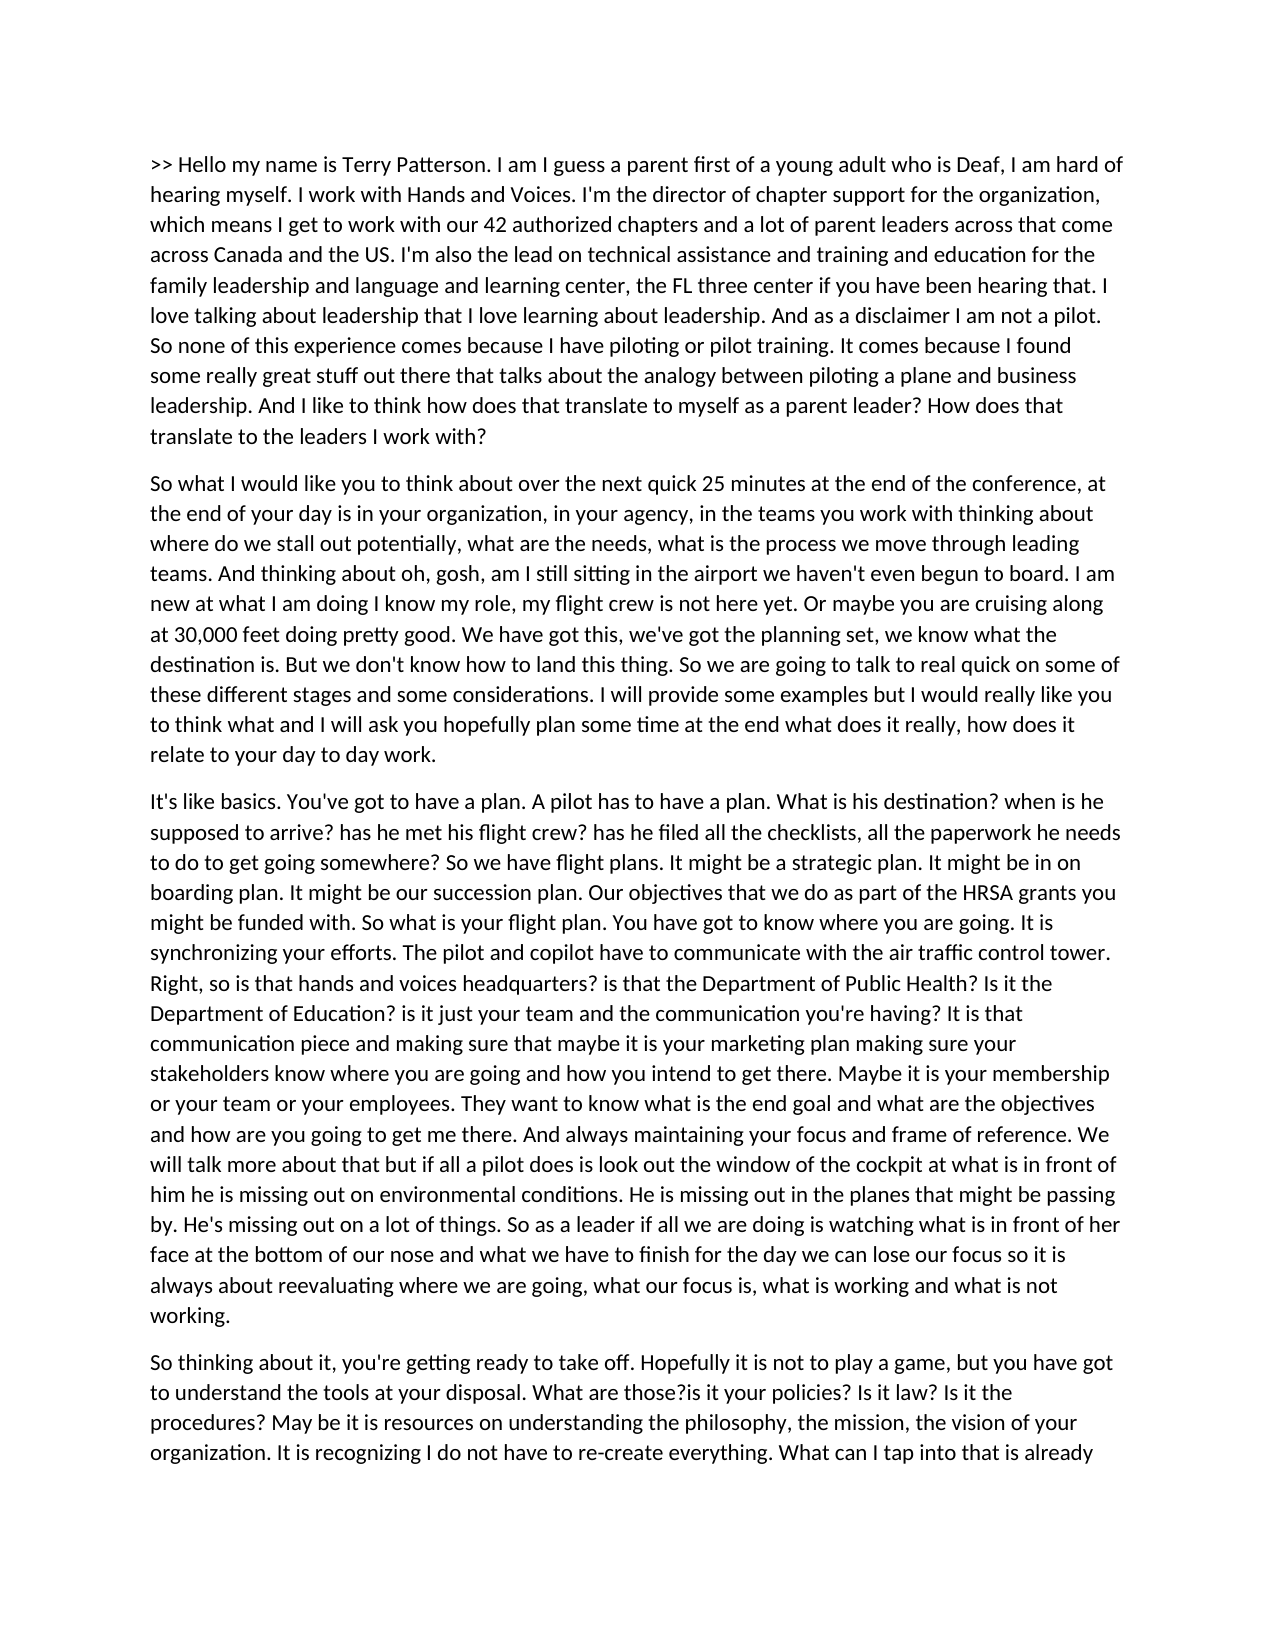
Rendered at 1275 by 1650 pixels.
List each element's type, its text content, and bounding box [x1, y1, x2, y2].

text >> Hello my name is Terry Patterson. I am I guess a parent first of a young adult who is Deaf, I am hard of hearing myself. I work with Hands and Voices. I'm the director of chapter support for the organization, which means I get to work with our 42 authorized chapters and a lot of parent leaders across that come across Canada and the US. I'm also the lead on technical assistance and training and education for the family leadership and language and learning center, the FL three center if you have been hearing that. I love talking about leadership that I love learning about leadership. And as a disclaimer I am not a pilot. So none of this experience comes because I have piloting or pilot training. It comes because I found some really great stuff out there that talks about the analogy between piloting a plane and business leadership. And I like to think how does that translate to myself as a parent leader? How does that translate to the leaders I work with? [150, 150, 1125, 450]
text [150, 1348, 1125, 1467]
text It's like basics. You've got to have a plan. A pilot has to have a plan. What is his destination? when is he supposed to arrive? has he met his flight crew? has he filed all the checklists, all the paperwork he needs to do to get going somewhere? So we have flight plans. It might be a strategic plan. It might be in on boarding plan. It might be our succession plan. Our objectives that we do as part of the HRSA grants you might be funded with. So what is your flight plan. You have got to know where you are going. It is synchronizing your efforts. The pilot and copilot have to communicate with the air traffic control tower. Right, so is that hands and voices headquarters? is that the Department of Public Health? Is it the Department of Education? is it just your team and the communication you're having? It is that communication piece and making sure that maybe it is your marketing plan making sure your stakeholders know where you are going and how you intend to get there. Maybe it is your membership or your team or your employees. They want to know what is the end goal and what are the objectives and how are you going to get me there. And always maintaining your focus and frame of reference. We will talk more about that but if all a pilot does is look out the window of the cockpit at what is in front of him he is missing out on environmental conditions. He is missing out in the planes that might be passing by. He's missing out on a lot of things. So as a leader if all we are doing is watching what is in front of her face at the bottom of our nose and what we have to finish for the day we can lose our focus so it is always about reevaluating where we are going, what our focus is, what is working and what is not working. [150, 787, 1125, 1329]
text So what I would like you to think about over the next quick 25 minutes at the end of the conference, at the end of your day is in your organization, in your agency, in the teams you work with thinking about where do we stall out potentially, what are the needs, what is the process we move through leading teams. And thinking about oh, gosh, am I still sitting in the airport we haven't even begun to board. I am new at what I am doing I know my role, my flight crew is not here yet. Or maybe you are cruising along at 30,000 feet doing pretty good. We have got this, we've got the planning set, we know what the destination is. But we don't know how to land this thing. So we are going to talk to real quick on some of these different stages and some considerations. I will provide some examples but I would really like you to think what and I will ask you hopefully plan some time at the end what does it really, how does it relate to your day to day work. [150, 469, 1125, 769]
